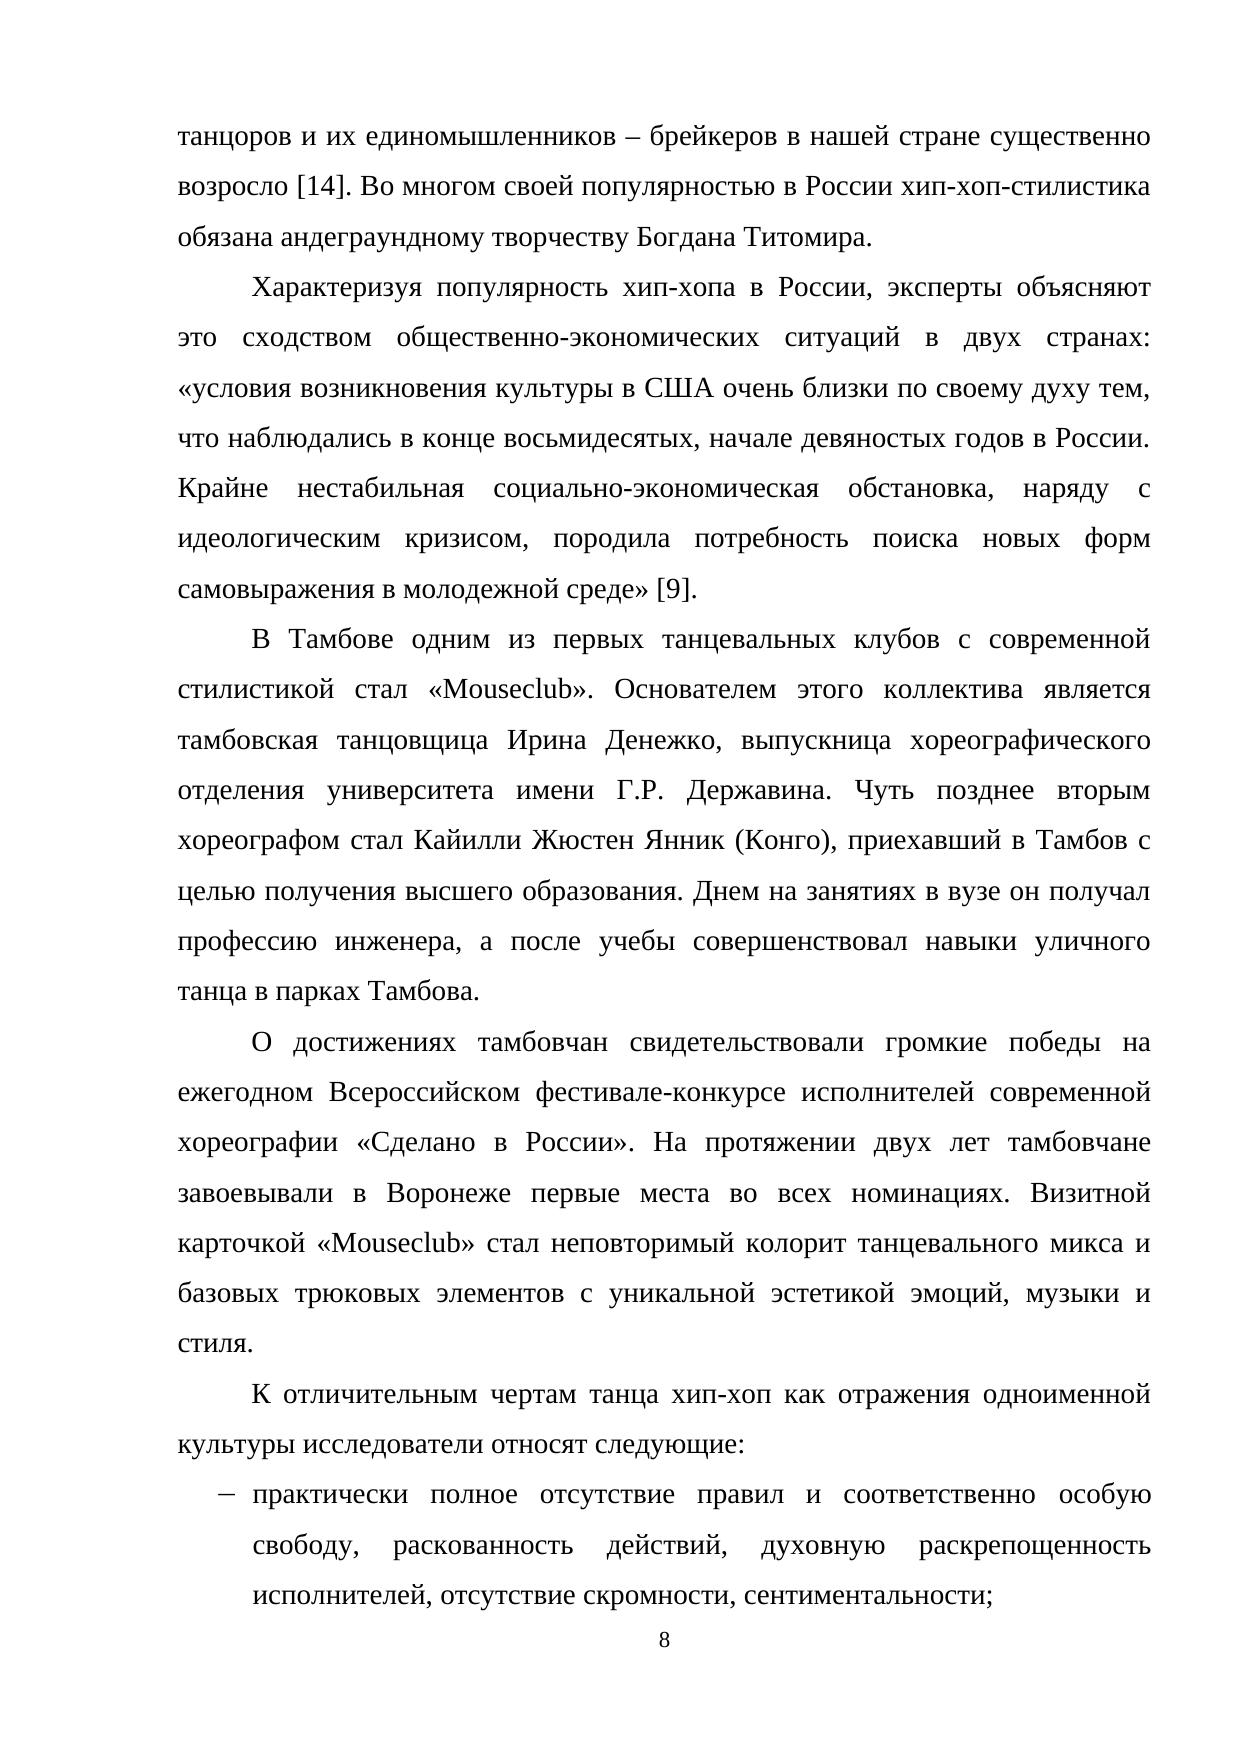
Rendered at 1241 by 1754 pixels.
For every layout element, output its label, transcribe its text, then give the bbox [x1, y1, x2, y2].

text Характеризуя популярность хип-хопа в России, эксперты объясняют это сходством общественно-экономических ситуаций в двух странах: «условия возникновения культуры в США очень близки по своему духу тем, что наблюдались в конце восьмидесятых, начале девяностых годов в России. Крайне нестабильная социально-экономическая обстановка, наряду с идеологическим кризисом, породила потребность поиска новых форм самовыражения в молодежной среде» [9]. [177, 269, 1152, 604]
text О достижениях тамбовчан свидетельствовали громкие победы на ежегодном Всероссийском фестивале-конкурсе исполнителей современной хореографии «Сделано в России». На протяжении двух лет тамбовчане завоевывали в Воронеже первые места во всех номинациях. Визитной карточкой «Mouseclub» стал неповторимый колорит танцевального микса и базовых трюковых элементов с уникальной эстетикой эмоций, музыки и стиля. [177, 1024, 1152, 1359]
text В Тамбове одним из первых танцевальных клубов с современной стилистикой стал «Mouseclub». Основателем этого коллектива является тамбовская танцовщица Ирина Денежко, выпускница хореографического отделения университета имени Г.Р. Державина. Чуть позднее вторым хореографом стал Кайилли Жюстен Янник (Конго), приехавший в Тамбов с целью получения высшего образования. Днем на занятиях в вузе он получал профессию инженера, а после учебы совершенствовал навыки уличного танца в парках Тамбова. [177, 621, 1152, 1007]
text К отличительным чертам танца хип-хоп как отражения одноименной культуры исследователи относят следующие: [177, 1376, 1152, 1460]
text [177, 118, 1152, 252]
list практически полное отсутствие правил и соответственно особую свободу, раскованность действий, духовную раскрепощенность исполнителей, отсутствие скромности, сентиментальности; [215, 1477, 1152, 1611]
